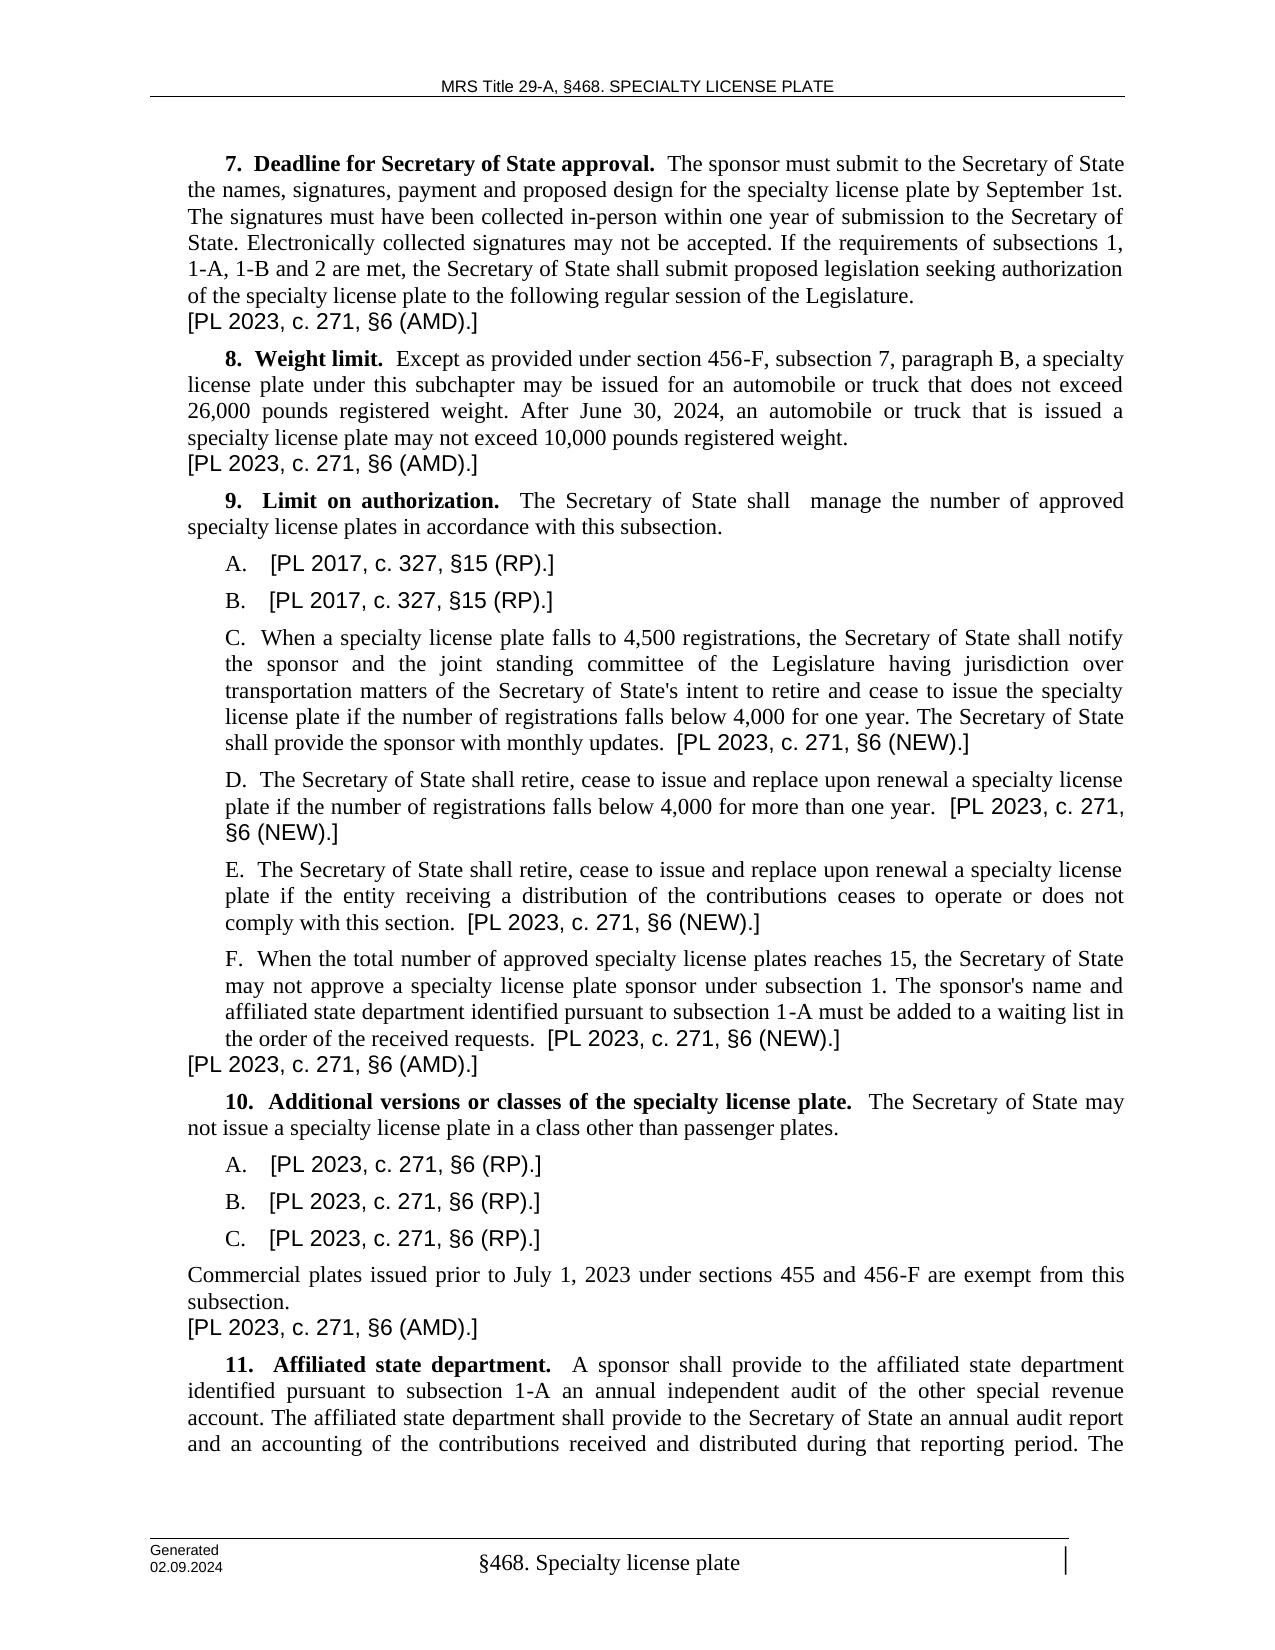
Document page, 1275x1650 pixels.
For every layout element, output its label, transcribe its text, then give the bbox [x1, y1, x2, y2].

text [PL 2023, c. 271, §6 (AMD).] [187, 450, 1125, 477]
text B. [PL 2017, c. 327, §15 (RP).] [225, 587, 1125, 613]
text 9. Limit on authorization. The Secretary of State shall manage the number of approved specialty license plates in accordance with this subsection. [187, 487, 1125, 540]
text [PL 2023, c. 271, §6 (AMD).] [187, 1051, 1125, 1077]
text 7. Deadline for Secretary of State approval. The sponsor must submit to the Secretary of State the names, signatures, payment and proposed design for the specialty license plate by September 1st. The signatures must have been collected in-person within one year of submission to the Secretary of State. Electronically collected signatures may not be accepted. If the requirements of subsections 1, 1‑A, 1‑B and 2 are met, the Secretary of State shall submit proposed legislation seeking authorization of the specialty license plate to the following regular session of the Legislature. [187, 150, 1125, 308]
text C. [PL 2023, c. 271, §6 (RP).] [225, 1224, 1125, 1251]
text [187, 1351, 1125, 1456]
text A. [PL 2017, c. 327, §15 (RP).] [225, 550, 1125, 577]
text [PL 2023, c. 271, §6 (AMD).] [187, 1314, 1125, 1341]
text D. The Secretary of State shall retire, cease to issue and replace upon renewal a specialty license plate if the number of registrations falls below 4,000 for more than one year. [PL 2023, c. 271, §6 (NEW).] [225, 766, 1125, 845]
text 8. Weight limit. Except as provided under section 456‑F, subsection 7, paragraph B, a specialty license plate under this subchapter may be issued for an automobile or truck that does not exceed 26,000 pounds registered weight. After June 30, 2024, an automobile or truck that is issued a specialty license plate may not exceed 10,000 pounds registered weight. [187, 345, 1125, 450]
text A. [PL 2023, c. 271, §6 (RP).] [225, 1151, 1125, 1177]
text B. [PL 2023, c. 271, §6 (RP).] [225, 1188, 1125, 1214]
text F. When the total number of approved specialty license plates reaches 15, the Secretary of State may not approve a specialty license plate sponsor under subsection 1. The sponsor's name and affiliated state department identified pursuant to subsection 1‑A must be added to a waiting list in the order of the received requests. [PL 2023, c. 271, §6 (NEW).] [225, 945, 1125, 1051]
text E. The Secretary of State shall retire, cease to issue and replace upon renewal a specialty license plate if the entity receiving a distribution of the contributions ceases to operate or does not comply with this section. [PL 2023, c. 271, §6 (NEW).] [225, 856, 1125, 935]
text [PL 2023, c. 271, §6 (AMD).] [187, 308, 1125, 334]
text 10. Additional versions or classes of the specialty license plate. The Secretary of State may not issue a specialty license plate in a class other than passenger plates. [187, 1088, 1125, 1140]
text Commercial plates issued prior to July 1, 2023 under sections 455 and 456‑F are exempt from this subsection. [187, 1261, 1125, 1314]
text C. When a specialty license plate falls to 4,500 registrations, the Secretary of State shall notify the sponsor and the joint standing committee of the Legislature having jurisdiction over transportation matters of the Secretary of State's intent to retire and cease to issue the specialty license plate if the number of registrations falls below 4,000 for one year. The Secretary of State shall provide the sponsor with monthly updates. [PL 2023, c. 271, §6 (NEW).] [225, 624, 1125, 756]
